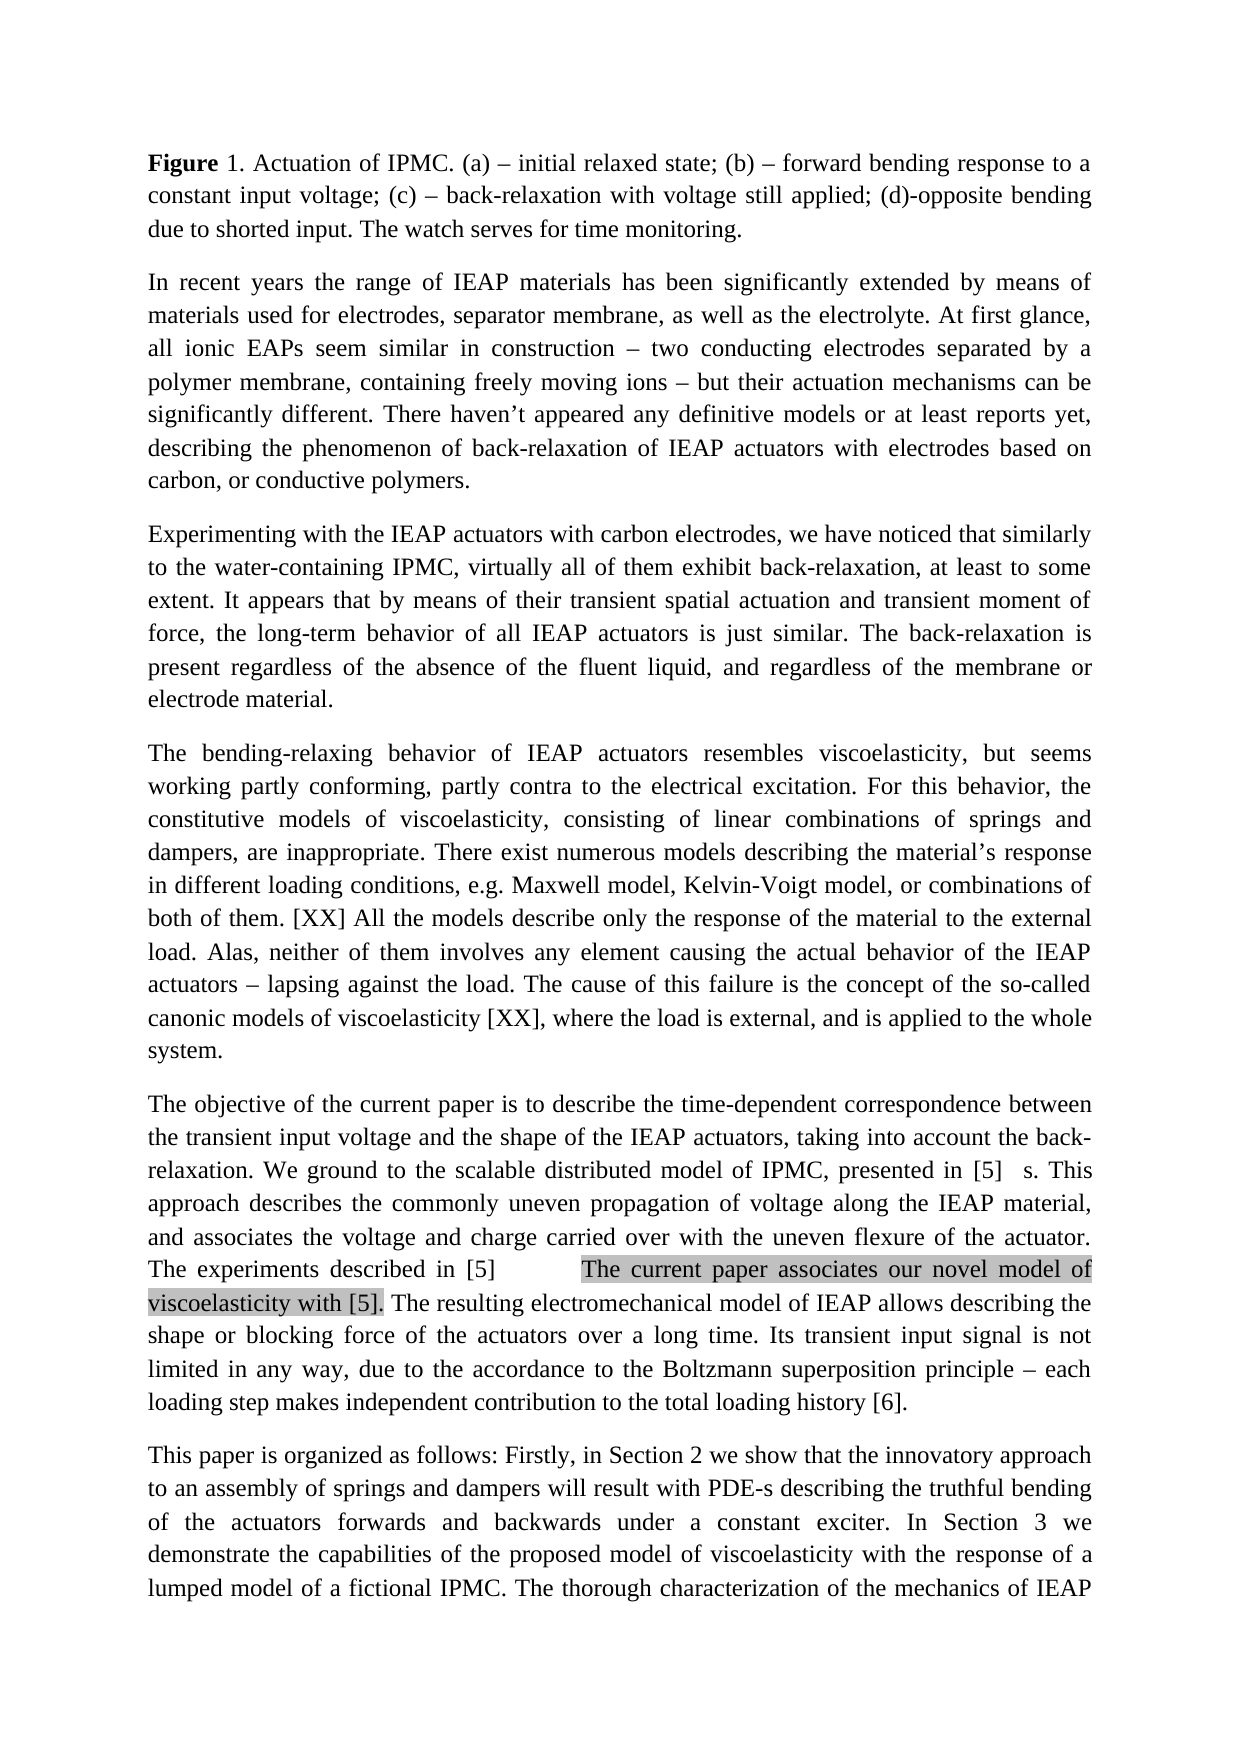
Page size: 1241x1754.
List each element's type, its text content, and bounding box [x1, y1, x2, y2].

text The bending-relaxing behavior of IEAP actuators resembles viscoelasticity, but seems working partly conforming, partly contra to the electrical excitation. For this behavior the constitutive models of viscoelasticity, consisting of linear combinations of springs and dampers, are inappropriate. There exist numerous models describing the material’s response in different loading conditions, e.g. Maxwell model, Kelvin-Voigt model, or combinations of both of them. [XX] All the models describe only the response of the material to the external load. Alas, neither of them involves any element causing the actual behavior of the IEAP actuators – lapsing against the load. The cause of this failure is the concept of the so-called canonic models of viscoelasticity [XX], where the load is external, and is applied to the whole system. [148, 738, 1093, 1064]
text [148, 1441, 1093, 1601]
text Experimenting with the IEAP actuators with carbon electrodes, we have noticed that similarly to the water-containing IPMC, virtually all of them exhibit back-relaxation, at least to some extent. It appears that by means of their transient spatial actuation and transient moment of force, the long-term behavior of all IEAP actuators is just similar. The back-relaxation is present regardless of the absence of the fluent liquid, and regardless of the membrane or electrode material. [148, 519, 1093, 713]
text Figure 1. Actuation of IPMC. (a) – initial state; (b) – forward bending; (c) – back-relaxation with voltage still applied; (d)-opposite bending due to shorted input. The watch serves for time monitoring. [148, 148, 1093, 242]
text The objective of the current paper is the time-dependent correspondence between the transient input voltage and the shape of the IEAP actuators, taking into account the back-relaxation. We ground to the scalable distributed model of IPMC, presented in , and extend it to different IEAP materials. This approach describes the commonly uneven propagation of voltage along the IEAP material, and associates the voltage and charge carried over with the uneven flexure of the actuator. The experiments described in assume that the charge-flexure relation is simply linear, and leave off just the phenomenon of back-relaxation becomes noticeable. The current paper associates our novel model of viscoelasticity with. The resulting electromechanical model of IEAP allows describing the shape or blocking force of the actuators over a long time. Its transient input signal is not limited in any way, due to the accordance to the Boltzmann superposition principle – each loading step makes independent contribution to the total loading history [148, 1089, 1093, 1415]
text In recent years the range of IEAP materials has been significantly extended by means of materials used for electrodes, separator membrane, as well as the electrolyte. At first glance, all ionic EAPs seem similar in construction – two conducting electrodes separated by a polymer membrane, containing freely moving ions – but their actuation mechanisms can be significantly different. There haven’t appeared any definitive models or at least reports yet, describing the phenomenon of back-relaxation of IEAP actuators with electrodes based on carbon, or conductive polymers. [148, 267, 1093, 494]
